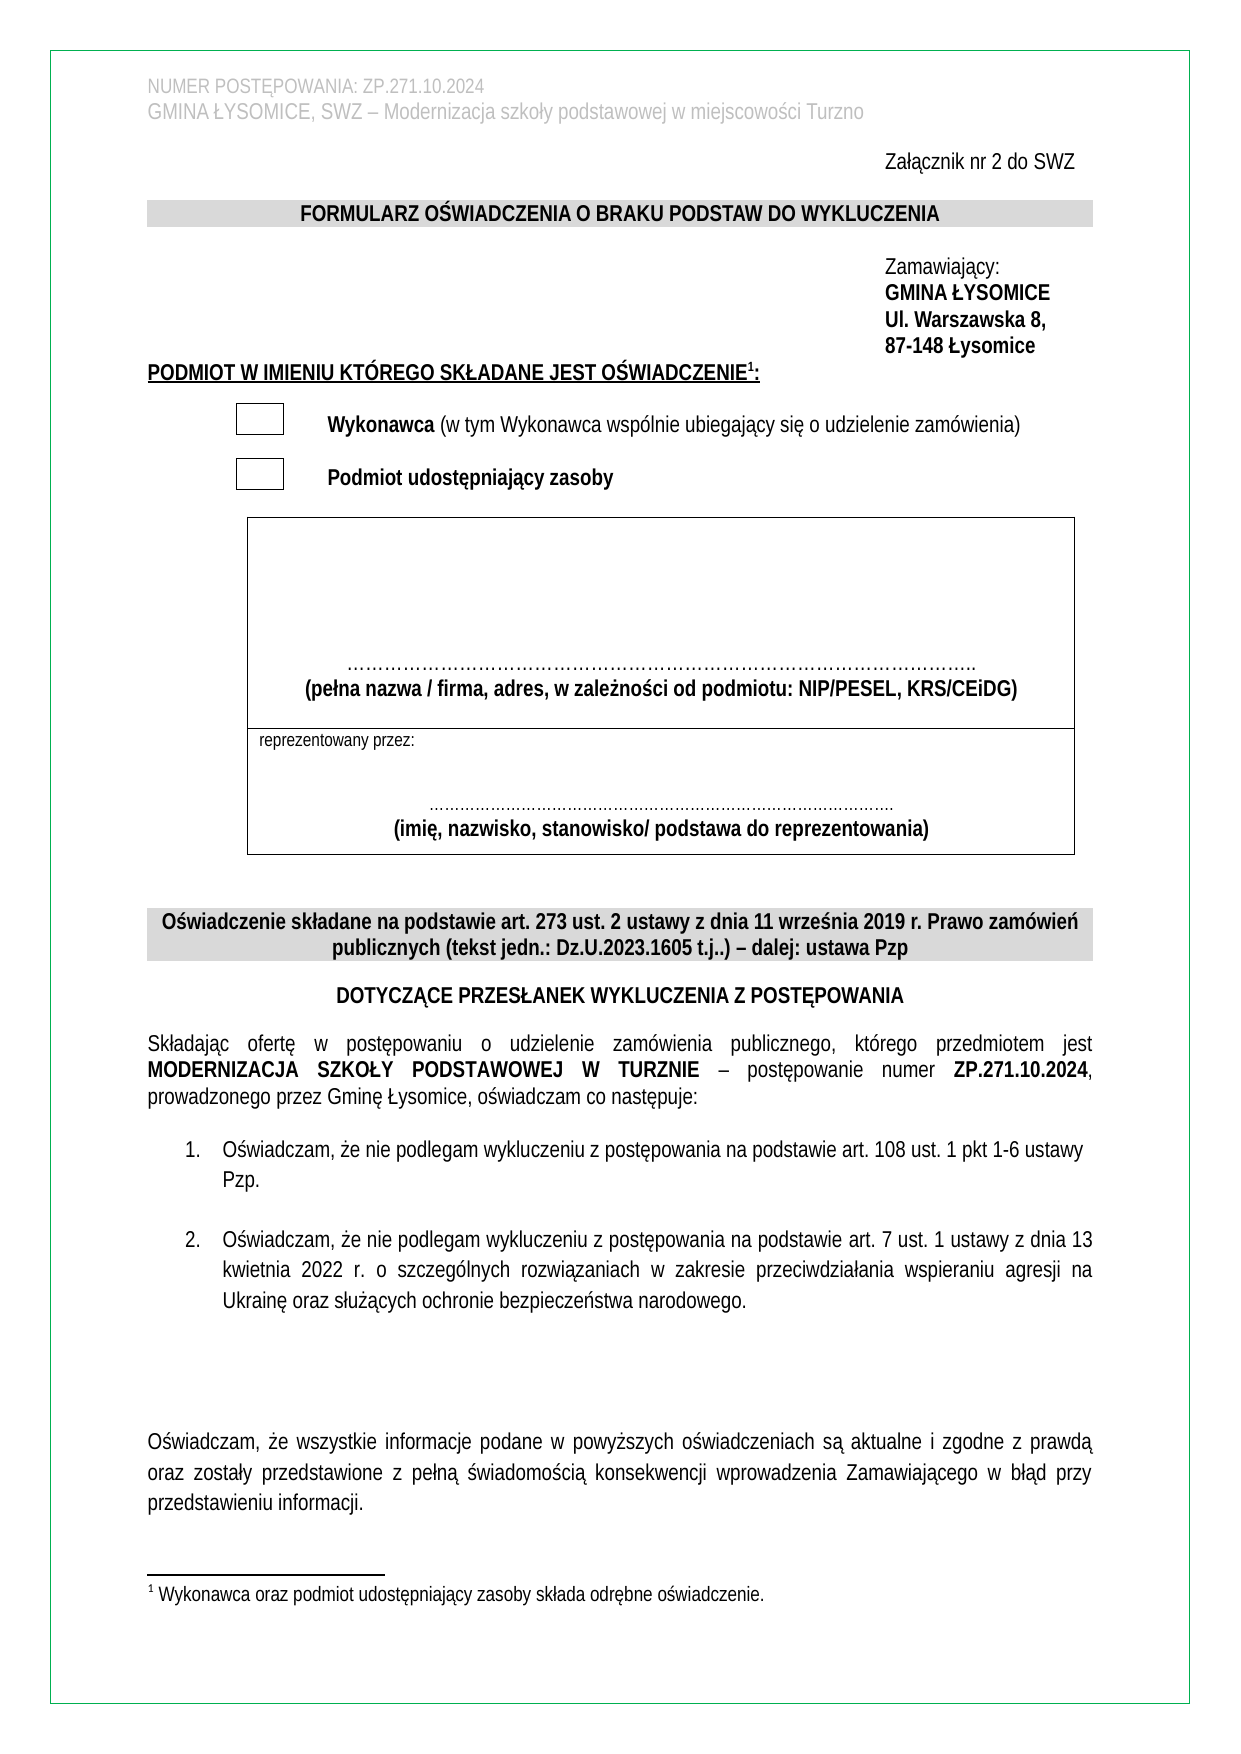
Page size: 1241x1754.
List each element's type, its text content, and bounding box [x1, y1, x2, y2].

text PODMIOT W IMIENIU KTÓREGO SKŁADANE JEST OŚWIADCZENIE: [147, 358, 1093, 385]
text Podmiot udostępniający zasoby [295, 464, 1093, 490]
table_cell reprezentowany przez: ………………………………………………………………………………. (imię, nazwisko, stanowisko/ podstawa do reprezentowania) [248, 729, 1074, 854]
text Oświadczenie składane na podstawie art. 273 ust. 2 ustawy z dnia 11 września 2019 r. Prawo zamówień publicznych (tekst jedn.: Dz.U.2023.1605 t.j..) – dalej: ustawa Pzp [147, 908, 1093, 961]
text GMINA ŁYSOMICE [885, 279, 1093, 306]
table_header ……………………………………………………………………………………….. (pełna nazwa / firma, adres, w zależności od podmiotu: NIP/PESEL, KRS/CEiDG) [248, 518, 1074, 727]
text Zamawiający: [885, 253, 1093, 279]
list Oświadczam, że nie podlegam wykluczeniu z postępowania na podstawie art. 7 ust. 1 ustawy z dnia 13 kwietnia 2022 r. o szczególnych rozwiązaniach w zakresie przeciwdziałania wspieraniu agresji na Ukrainę oraz służących ochronie bezpieczeństwa narodowego. [185, 1226, 1093, 1313]
text Składając ofertę w postępowaniu o udzielenie zamówienia publicznego, którego przedmiotem jest MODERNIZACJA SZKOŁY PODSTAWOWEJ W TURZNIE – postępowanie numer ZP.271.10.2024, prowadzonego przez Gminę Łysomice, oświadczam co następuje: [147, 1030, 1093, 1109]
text Załącznik nr 2 do SWZ [811, 148, 1093, 174]
text Oświadczam, że wszystkie informacje podane w powyższych oświadczeniach są aktualne i zgodne z prawdą oraz zostały przedstawione z pełną świadomością konsekwencji wprowadzenia Zamawiającego w błąd przy przedstawieniu informacji. [147, 1428, 1093, 1515]
text FORMULARZ OŚWIADCZENIA O BRAKU PODSTAW DO WYKLUCZENIA [147, 200, 1093, 227]
list Oświadczam, że nie podlegam wykluczeniu z postępowania na podstawie art. 108 ust. 1 pkt 1-6 ustawy Pzp. [185, 1136, 1093, 1192]
text Ul. Warszawska 8, [885, 306, 1093, 332]
text DOTYCZĄCE PRZESŁANEK WYKLUCZENIA Z POSTĘPOWANIA [147, 982, 1093, 1008]
text 87-148 Łysomice [885, 332, 1093, 358]
text Wykonawca (w tym Wykonawca wspólnie ubiegający się o udzielenie zamówienia) [295, 411, 1093, 437]
